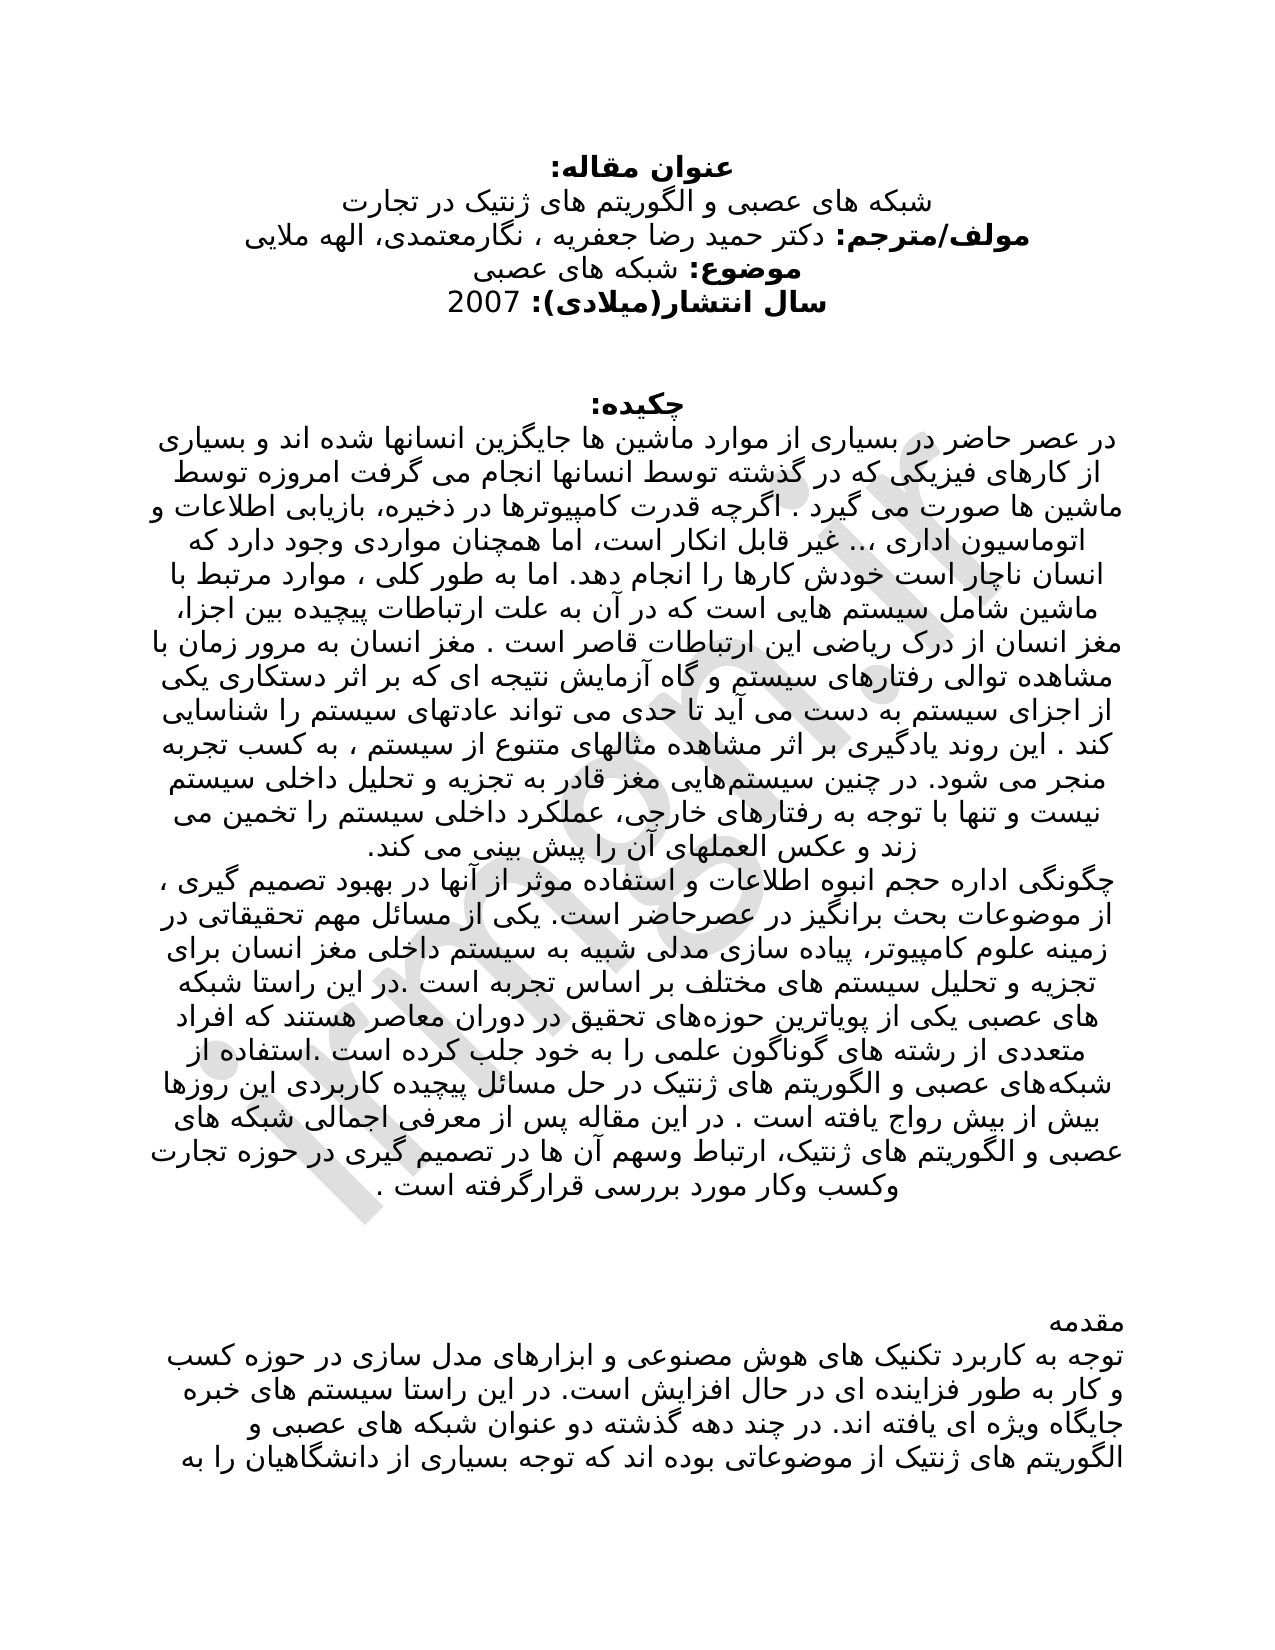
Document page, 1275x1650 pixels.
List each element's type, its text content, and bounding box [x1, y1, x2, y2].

text عنوان مقاله: [150, 150, 1125, 184]
text شبکه های عصبی و الگوریتم های ژنتیک در تجارت مولف/مترجم: دکتر حمید رضا جعفریه ، نگارمعتمدی، الهه ملایی موضوع: شبکه های عصبی سال انتشار(میلادی): 2007 چکیده: در عصر حاضر در بسیاری از موارد ماشین ها جایگزین انسانها شده اند و بسیاری از کارهای فیزیکی که در گذشته توسط انسانها انجام می گرفت امروزه توسط ماشین ها صورت می گیرد . اگرچه قدرت کامپیوترها در ذخیره، بازیابی اطلاعات و اتوماسیون اداری ،.. غیر قابل انکار است، اما همچنان مواردی وجود دارد که انسان ناچار است خودش کارها را انجام دهد. اما به طور کلی ، موارد مرتبط با ماشین شامل سیستم هایی است که در آن به علت ارتباطات پیچیده بین اجزا، مغز انسان از درک ریاضی این ارتباطات قاصر است . مغز انسان به مرور زمان با مشاهده توالی رفتارهای سیستم و گاه آزمایش نتیجه ای که بر اثر دستکاری یکی از اجزای سیستم به دست می آید تا حدی می تواند عادتهای سیستم را شناسایی کند . این روند یادگیری بر اثر مشاهده مثالهای متنوع از سیستم ، به کسب تجربه منجر می شود. در چنین سیستم‌هایی مغز قادر به تجزیه و تحلیل داخلی سیستم نیست و تنها با توجه به رفتارهای خارجی، عملکرد داخلی سیستم را تخمین می زند و عکس العملهای آن را پیش بینی می کند. چگونگی اداره حجم انبوه اطلاعات و استفاده موثر از آنها در بهبود تصمیم گیری ، از موضوعات بحث برانگیز در عصرحاضر است. یکی از مسائل مهم تحقیقاتی در زمینه علوم کامپیوتر، پیاده سازی مدلی شبیه به سیستم داخلی مغز انسان برای تجزیه و تحلیل سیستم های مختلف بر اساس تجربه است .در این راستا شبکه های عصبی یکی از پویاترین حوزه‌های تحقیق در دوران معاصر هستند که افراد متعددی از رشته های گوناگون علمی را به خود جلب کرده است .استفاده از شبکه‌های عصبی و الگوریتم های ژنتیک در حل مسائل پیچیده کاربردی این روزها بیش از بیش رواج یافته است . در این مقاله پس از معرفی اجمالی شبکه های عصبی و الگوریتم های ژنتیک، ارتباط وسهم آن ها در تصمیم گیری در حوزه تجارت وکسب وکار مورد بررسی قرارگرفته است . [150, 184, 1125, 1203]
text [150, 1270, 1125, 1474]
